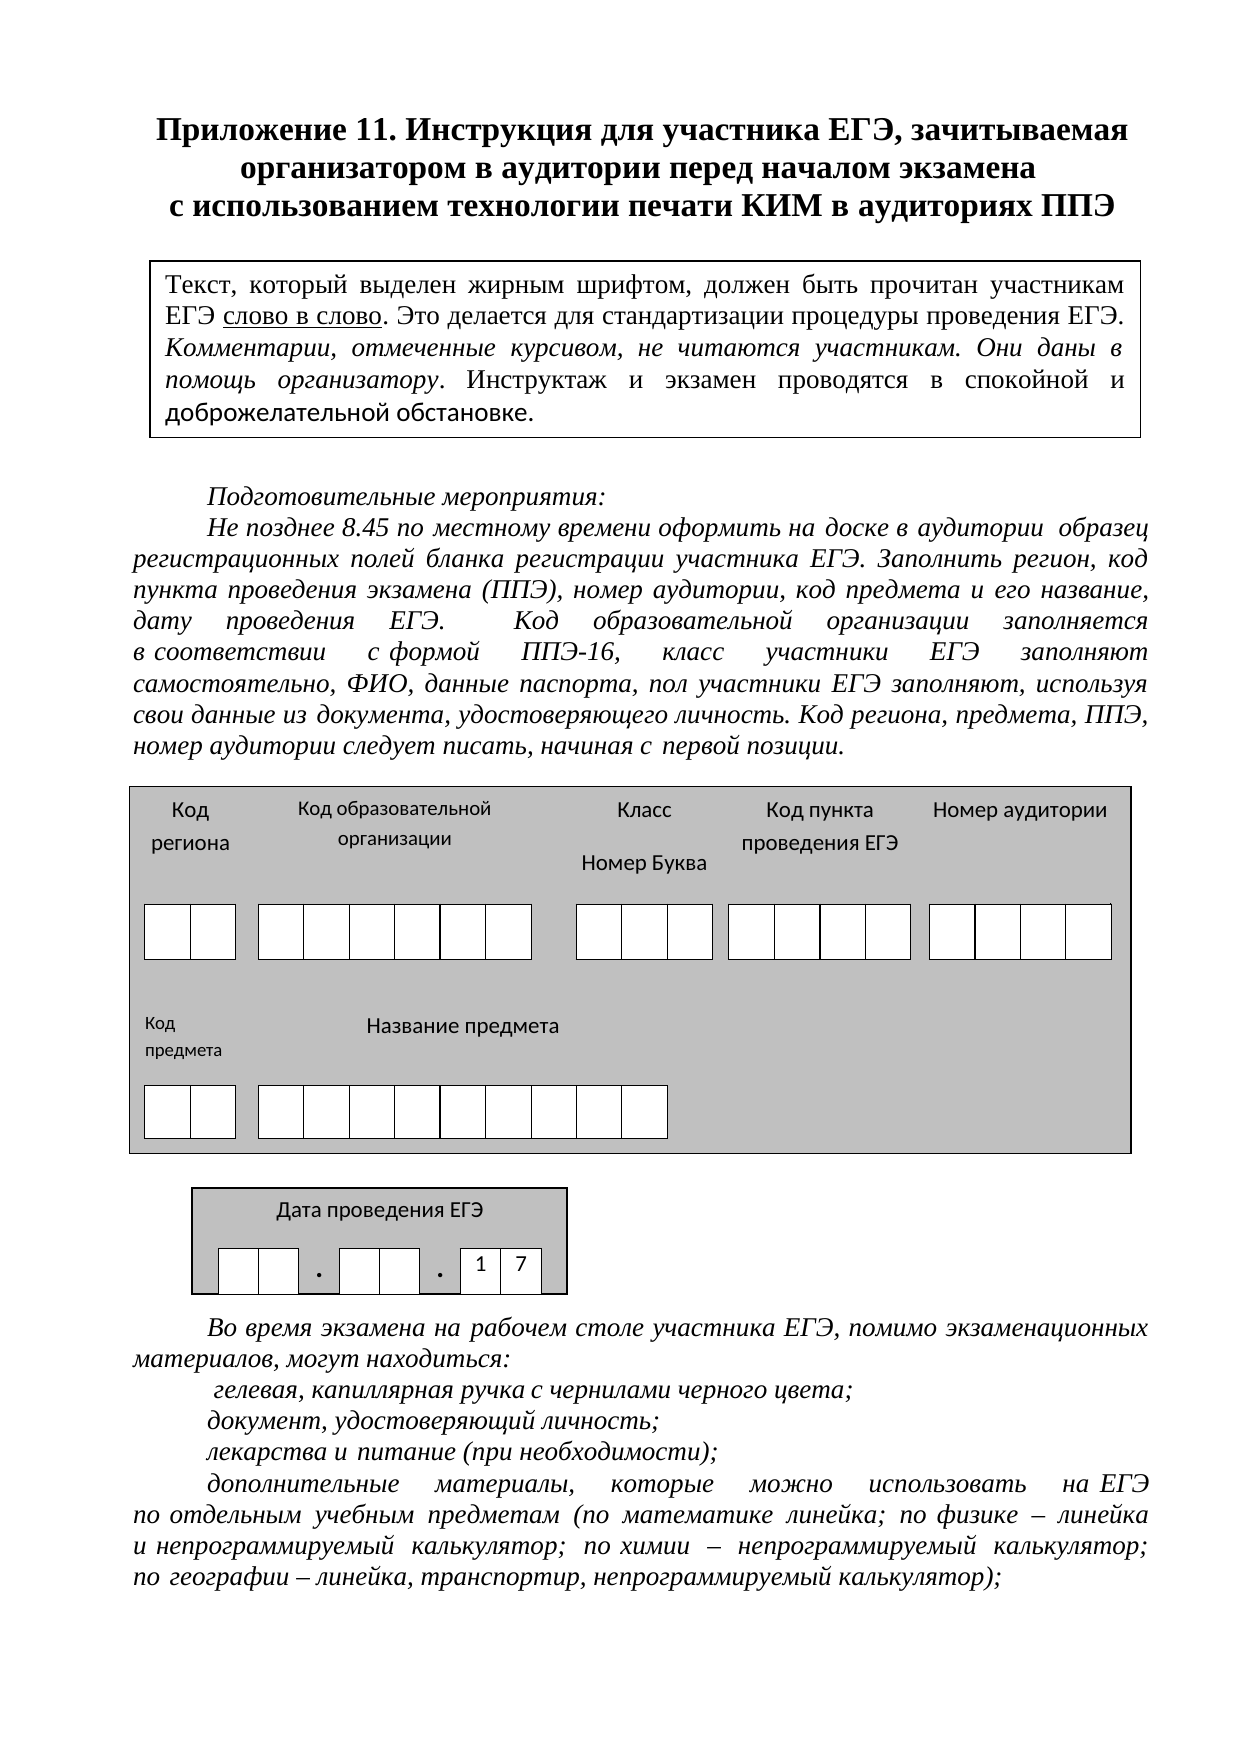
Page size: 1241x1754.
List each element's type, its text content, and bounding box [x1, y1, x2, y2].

text документ, удостоверяющий личность; [133, 1404, 1152, 1436]
text дополнительные материалы, которые можно использовать на ЕГЭ по отдельным учебным предметам (по математике линейка; по физике – линейка и непрограммируемый калькулятор; по химии – непрограммируемый калькулятор; по географии – линейка, транспортир, непрограммируемый калькулятор); [133, 1467, 1152, 1591]
text гелевая, капиллярная ручка с чернилами черного цвета; [133, 1373, 1152, 1404]
text Подготовительные мероприятия: [133, 480, 1152, 511]
text лекарства и питание (при необходимости); [133, 1436, 1152, 1467]
text Не позднее 8.45 по местному времени оформить на доске в аудитории образец регистрационных полей бланка регистрации участника ЕГЭ. Заполнить регион, код пункта проведения экзамена (ППЭ), номер аудитории, код предмета и его название, дату проведения ЕГЭ. Код образовательной организации заполняется в соответствии с формой ППЭ-16, класс участники ЕГЭ заполняют самостоятельно, ФИО, данные паспорта, пол участники ЕГЭ заполняют, используя свои данные из документа, удостоверяющего личность. Код региона, предмета, ППЭ, номер аудитории следует писать, начиная с первой позиции. [133, 511, 1152, 760]
text Во время экзамена на рабочем столе участника ЕГЭ, помимо экзаменационных материалов, могут находиться: [133, 1311, 1152, 1373]
subtitle Приложение 11. Инструкция для участника ЕГЭ, зачитываемая организатором в аудитории перед началом экзамена с использованием технологии печати КИМ в аудиториях ППЭ [133, 109, 1152, 224]
